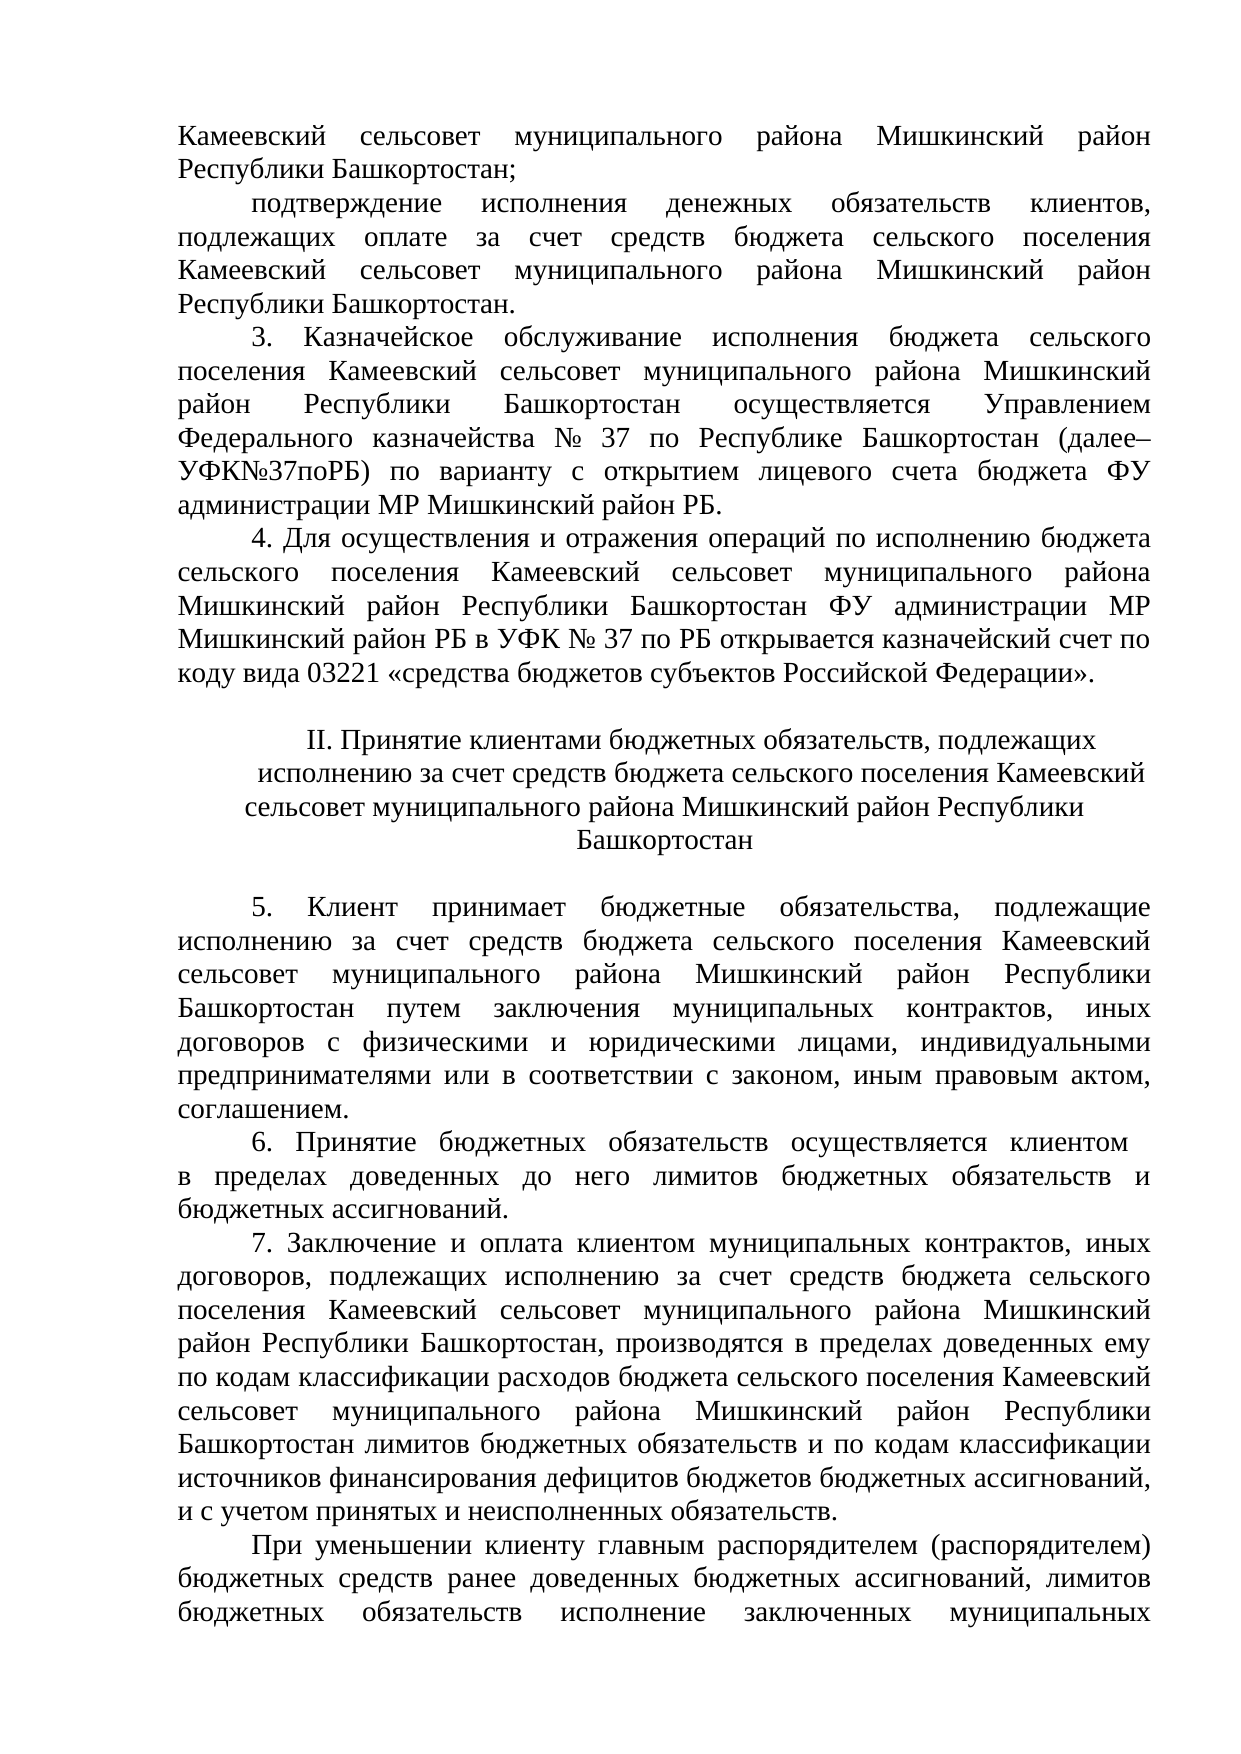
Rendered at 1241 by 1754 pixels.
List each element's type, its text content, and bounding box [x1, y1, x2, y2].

text 5. Клиент принимает бюджетные обязательства, подлежащие исполнению за счет средств бюджета сельского поселения Камеевский сельсовет муниципального района Мишкинский район Республики Башкортостан путем заключения муниципальных контрактов, иных договоров с физическими и юридическими лицами, индивидуальными предпринимателями или в соответствии с законом, иным правовым актом, соглашением. [177, 889, 1152, 1124]
text исполнению за счет средств бюджета сельского поселения Камеевский сельсовет муниципального района Мишкинский район Республики Башкортостан [177, 755, 1152, 856]
text 6. Принятие бюджетных обязательств осуществляется клиентом в пределах доведенных до него лимитов бюджетных обязательств и бюджетных ассигнований. [177, 1124, 1152, 1225]
text 3. Казначейское обслуживание исполнения бюджета сельского поселения Камеевский сельсовет муниципального района Мишкинский район Республики Башкортостан осуществляется Управлением Федерального казначейства № 37 по Республике Башкортостан (далее–УФК№37поРБ) по варианту с открытием лицевого счета бюджета ФУ администрации МР Мишкинский район РБ. [177, 319, 1152, 521]
text 4. Для осуществления и отражения операций по исполнению бюджета сельского поселения Камеевский сельсовет муниципального района Мишкинский район Республики Башкортостан ФУ администрации МР Мишкинский район РБ в УФК № 37 по РБ открывается казначейский счет по коду вида 03221 «средства бюджетов субъектов Российской Федерации». [177, 521, 1152, 688]
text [177, 1527, 1152, 1627]
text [177, 118, 1152, 185]
text 7. Заключение и оплата клиентом муниципальных контрактов, иных договоров, подлежащих исполнению за счет средств бюджета сельского поселения Камеевский сельсовет муниципального района Мишкинский район Республики Башкортостан, производятся в пределах доведенных ему по кодам классификации расходов бюджета сельского поселения Камеевский сельсовет муниципального района Мишкинский район Республики Башкортостан лимитов бюджетных обязательств и по кодам классификации источников финансирования дефицитов бюджетов бюджетных ассигнований, и с учетом принятых и неисполненных обязательств. [177, 1225, 1152, 1527]
text II. Принятие клиентами бюджетных обязательств, подлежащих [177, 722, 1152, 755]
text подтверждение исполнения денежных обязательств клиентов, подлежащих оплате за счет средств бюджета сельского поселения Камеевский сельсовет муниципального района Мишкинский район Республики Башкортостан. [177, 185, 1152, 319]
